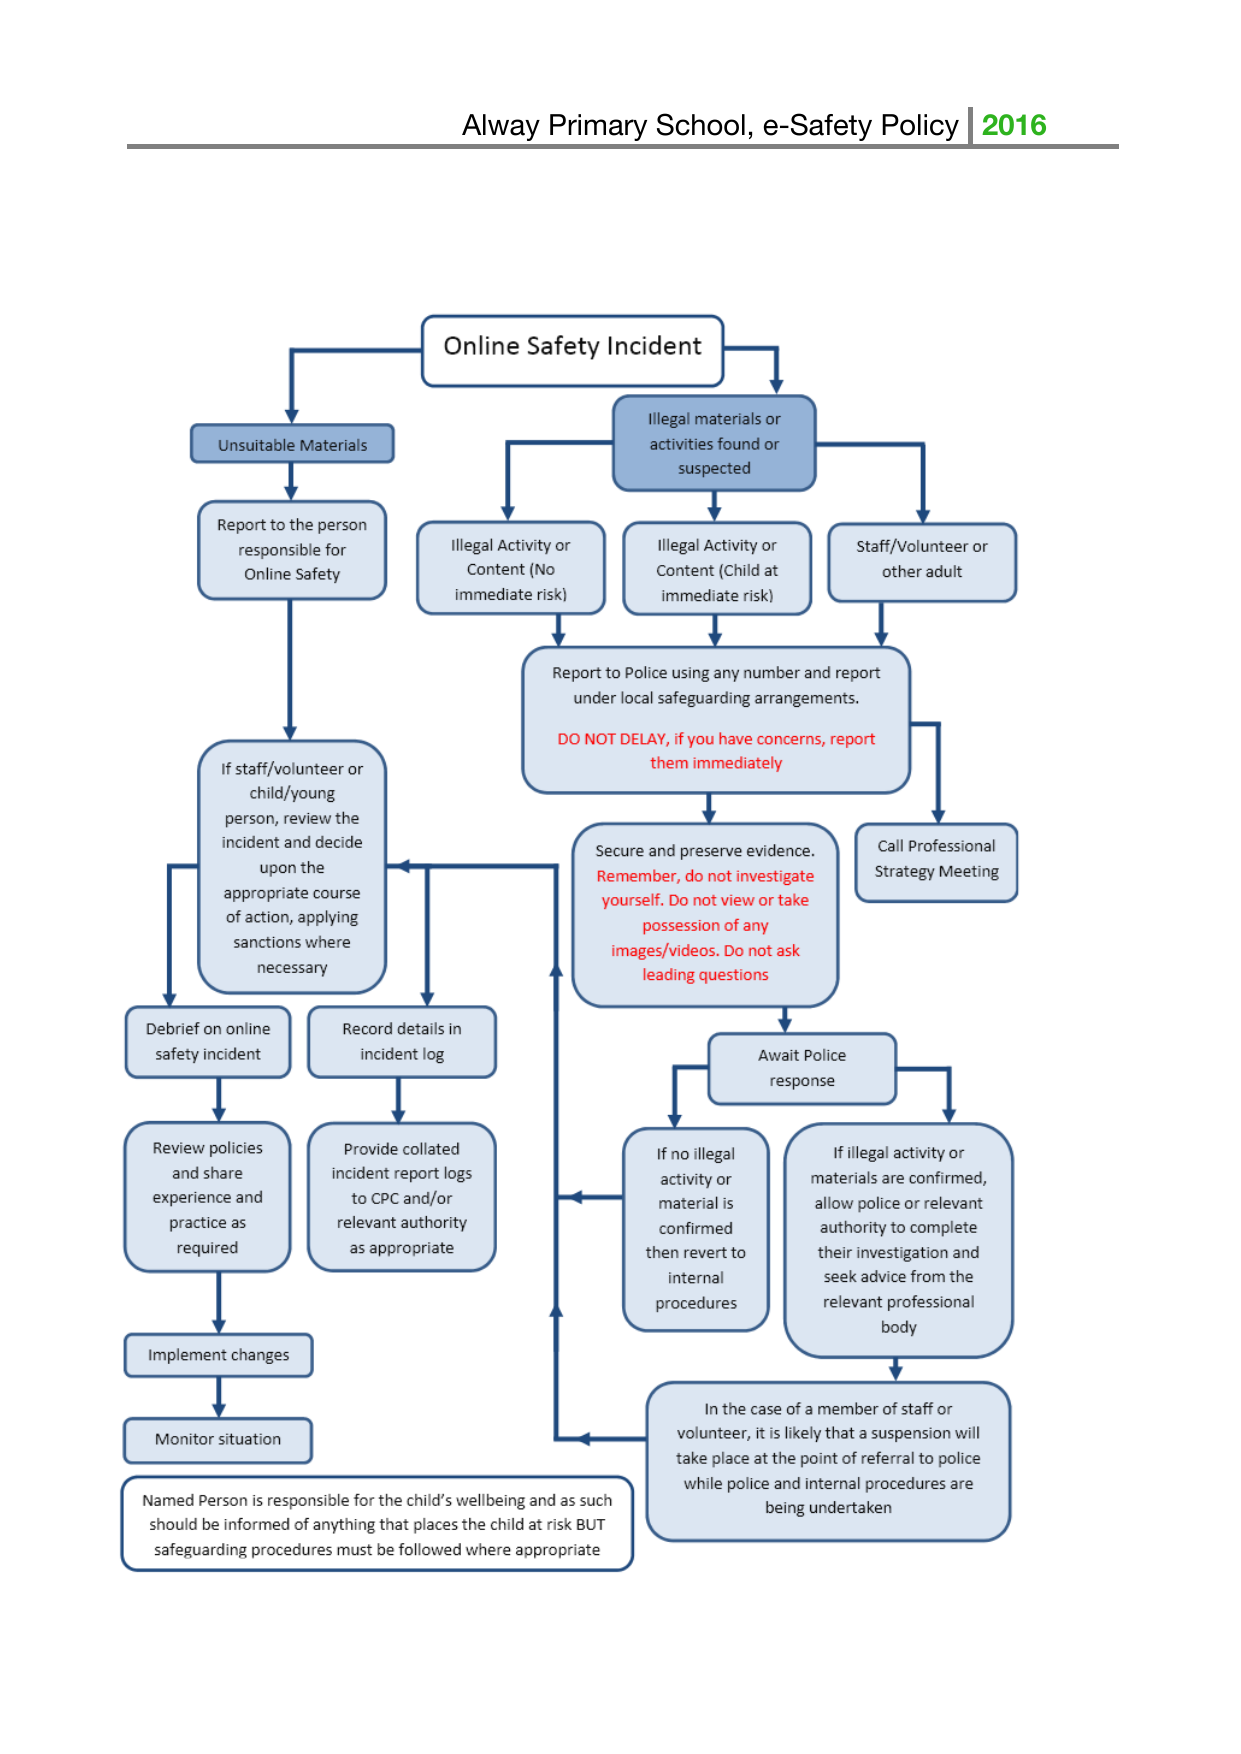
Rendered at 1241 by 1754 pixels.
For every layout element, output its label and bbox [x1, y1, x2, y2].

picture [91, 250, 1046, 1601]
